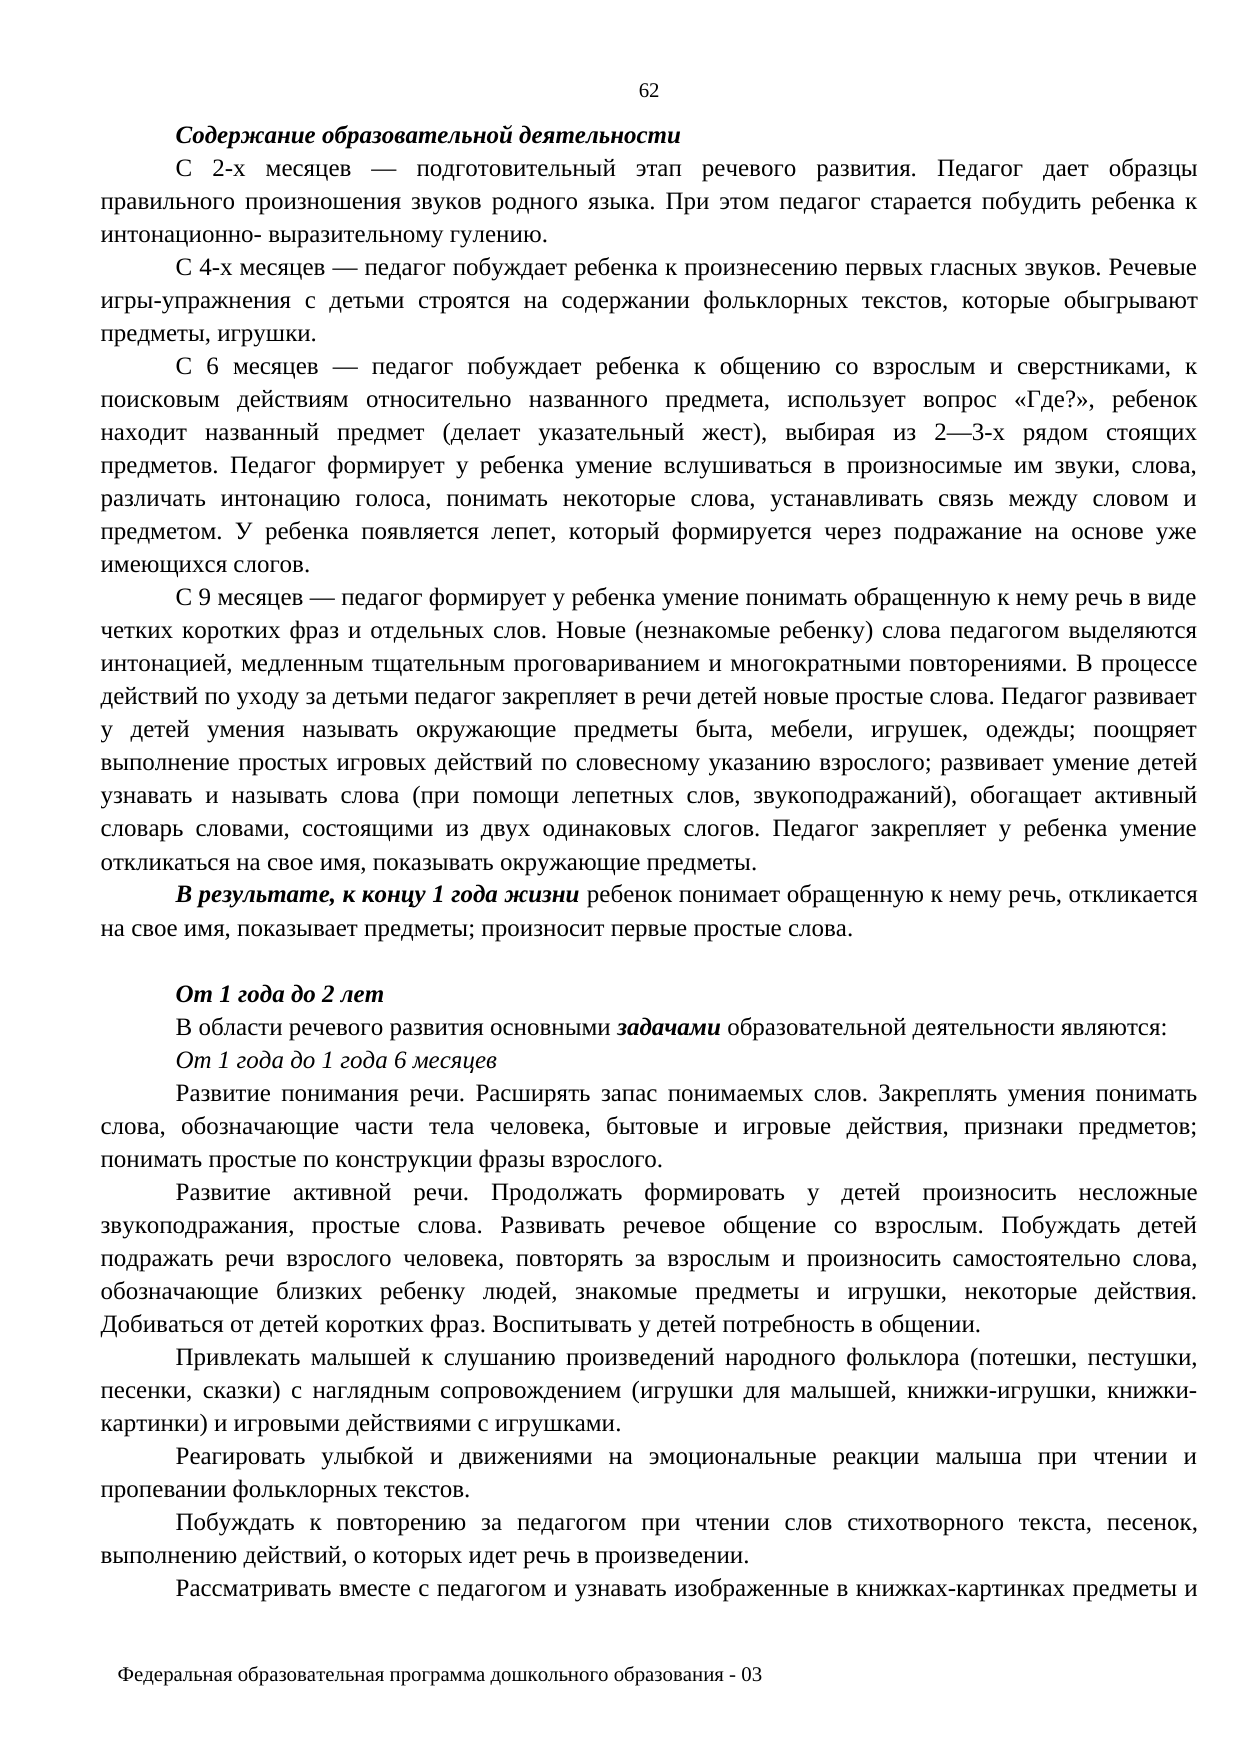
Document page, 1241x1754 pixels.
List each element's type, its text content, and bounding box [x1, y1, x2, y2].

text С 4-х месяцев — педагог побуждает ребенка к произнесению первых гласных звуков. Речевые игры-упражнения с детьми строятся на содержании фольклорных текстов, которые обыгрывают предметы, игрушки. [100, 252, 1198, 347]
text С 2-х месяцев — подготовительный этап речевого развития. Педагог дает образцы правильного произношения звуков родного языка. При этом педагог старается побудить ребенка к интонационно- выразительному гулению. [100, 153, 1198, 248]
text В результате, к концу 1 года жизни ребенок понимает обращенную к нему речь, откликается на свое имя, показывает предметы; произносит первые простые слова. [100, 879, 1198, 941]
text В области речевого развития основными задачами образовательной деятельности являются: [100, 1012, 1198, 1041]
text От 1 года до 1 года 6 месяцев [100, 1045, 1198, 1074]
text С 9 месяцев — педагог формирует у ребенка умение понимать обращенную к нему речь в виде четких коротких фраз и отдельных слов. Новые (незнакомые ребенку) слова педагогом выделяются интонацией, медленным тщательным проговариванием и многократными повторениями. В процессе действий по уходу за детьми педагог закрепляет в речи детей новые простые слова. Педагог развивает у детей умения называть окружающие предметы быта, мебели, игрушек, одежды; поощряет выполнение простых игровых действий по словесному указанию взрослого; развивает умение детей узнавать и называть слова (при помощи лепетных слов, звукоподражаний), обогащает активный словарь словами, состоящими из двух одинаковых слогов. Педагог закрепляет у ребенка умение откликаться на свое имя, показывать окружающие предметы. [100, 582, 1198, 875]
text Содержание образовательной деятельности [100, 120, 1198, 149]
text Побуждать к повторению за педагогом при чтении слов стихотворного текста, песенок, выполнению действий, о которых идет речь в произведении. [100, 1507, 1198, 1569]
text С 6 месяцев — педагог побуждает ребенка к общению со взрослым и сверстниками, к поисковым действиям относительно названного предмета, использует вопрос «Где?», ребенок находит названный предмет (делает указательный жест), выбирая из 2—3-х рядом стоящих предметов. Педагог формирует у ребенка умение вслушиваться в произносимые им звуки, слова, различать интонацию голоса, понимать некоторые слова, устанавливать связь между словом и предметом. У ребенка появляется лепет, который формируется через подражание на основе уже имеющихся слогов. [100, 351, 1198, 578]
text От 1 года до 2 лет [100, 979, 1198, 1008]
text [100, 1573, 1198, 1602]
text Развитие активной речи. Продолжать формировать у детей произносить несложные звукоподражания, простые слова. Развивать речевое общение со взрослым. Побуждать детей подражать речи взрослого человека, повторять за взрослым и произносить самостоятельно слова, обозначающие близких ребенку людей, знакомые предметы и игрушки, некоторые действия. Добиваться от детей коротких фраз. Воспитывать у детей потребность в общении. [100, 1177, 1198, 1338]
text Реагировать улыбкой и движениями на эмоциональные реакции малыша при чтении и пропевании фольклорных текстов. [100, 1441, 1198, 1503]
text Развитие понимания речи. Расширять запас понимаемых слов. Закреплять умения понимать слова, обозначающие части тела человека, бытовые и игровые действия, признаки предметов; понимать простые по конструкции фразы взрослого. [100, 1078, 1198, 1173]
text Привлекать малышей к слушанию произведений народного фольклора (потешки, пестушки, песенки, сказки) с наглядным сопровождением (игрушки для малышей, книжки-игрушки, книжки- картинки) и игровыми действиями с игрушками. [100, 1342, 1198, 1437]
